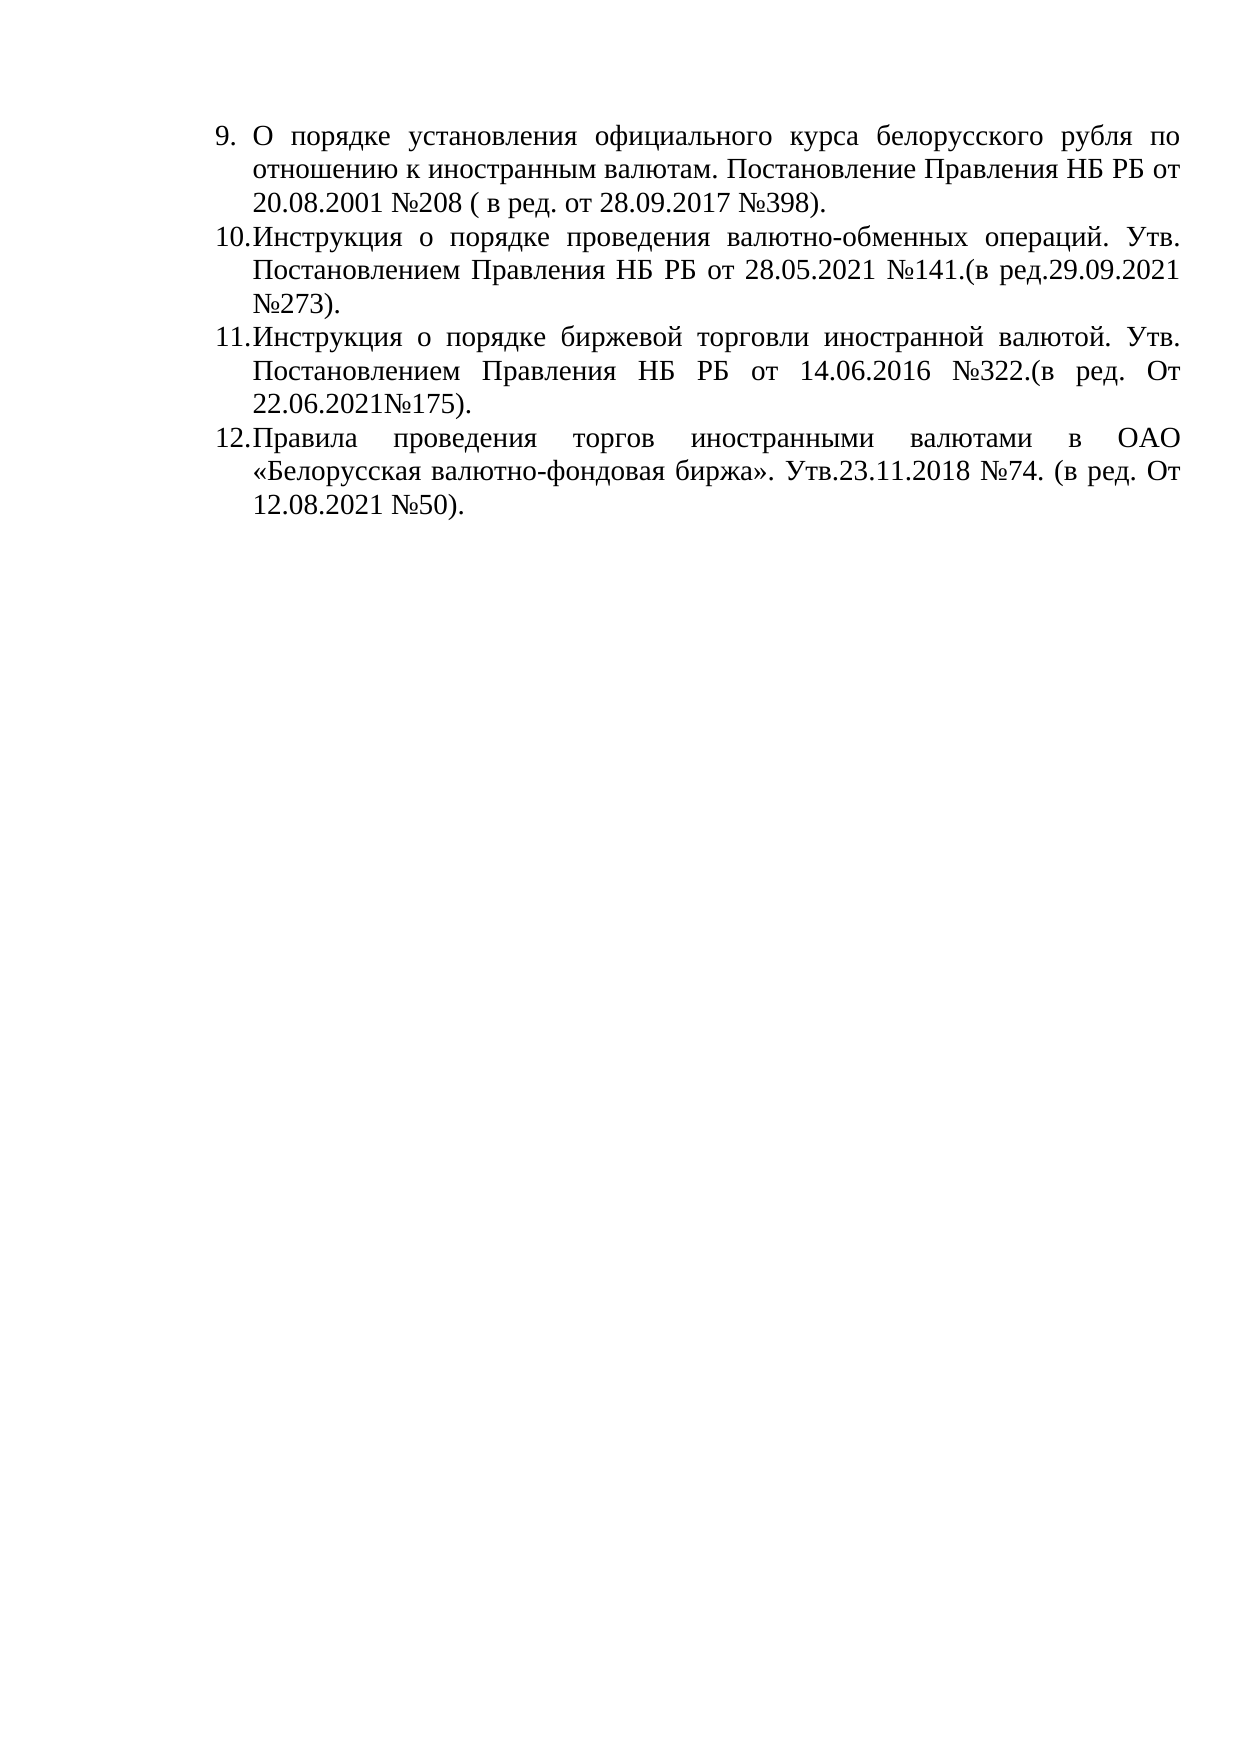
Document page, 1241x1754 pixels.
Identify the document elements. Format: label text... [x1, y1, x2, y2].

list Инструкция о порядке проведения валютно-обменных операций. Утв. Постановлением Правления НБ РБ от 28.05.2021 №141.(в ред.29.09.2021 №273). [215, 219, 1181, 319]
list Правила проведения торгов иностранными валютами в ОАО «Белорусская валютно-фондовая биржа». Утв.23.11.2018 №74. (в ред. От 12.08.2021 №50). [215, 420, 1181, 521]
list Инструкция о порядке биржевой торговли иностранной валютой. Утв. Постановлением Правления НБ РБ от 14.06.2016 №322.(в ред. От 22.06.2021№175). [215, 319, 1181, 420]
list О порядке установления официального курса белорусского рубля по отношению к иностранным валютам. Постановление Правления НБ РБ от 20.08.2001 №208 ( в ред. от 28.09.2017 №398). [215, 118, 1181, 219]
